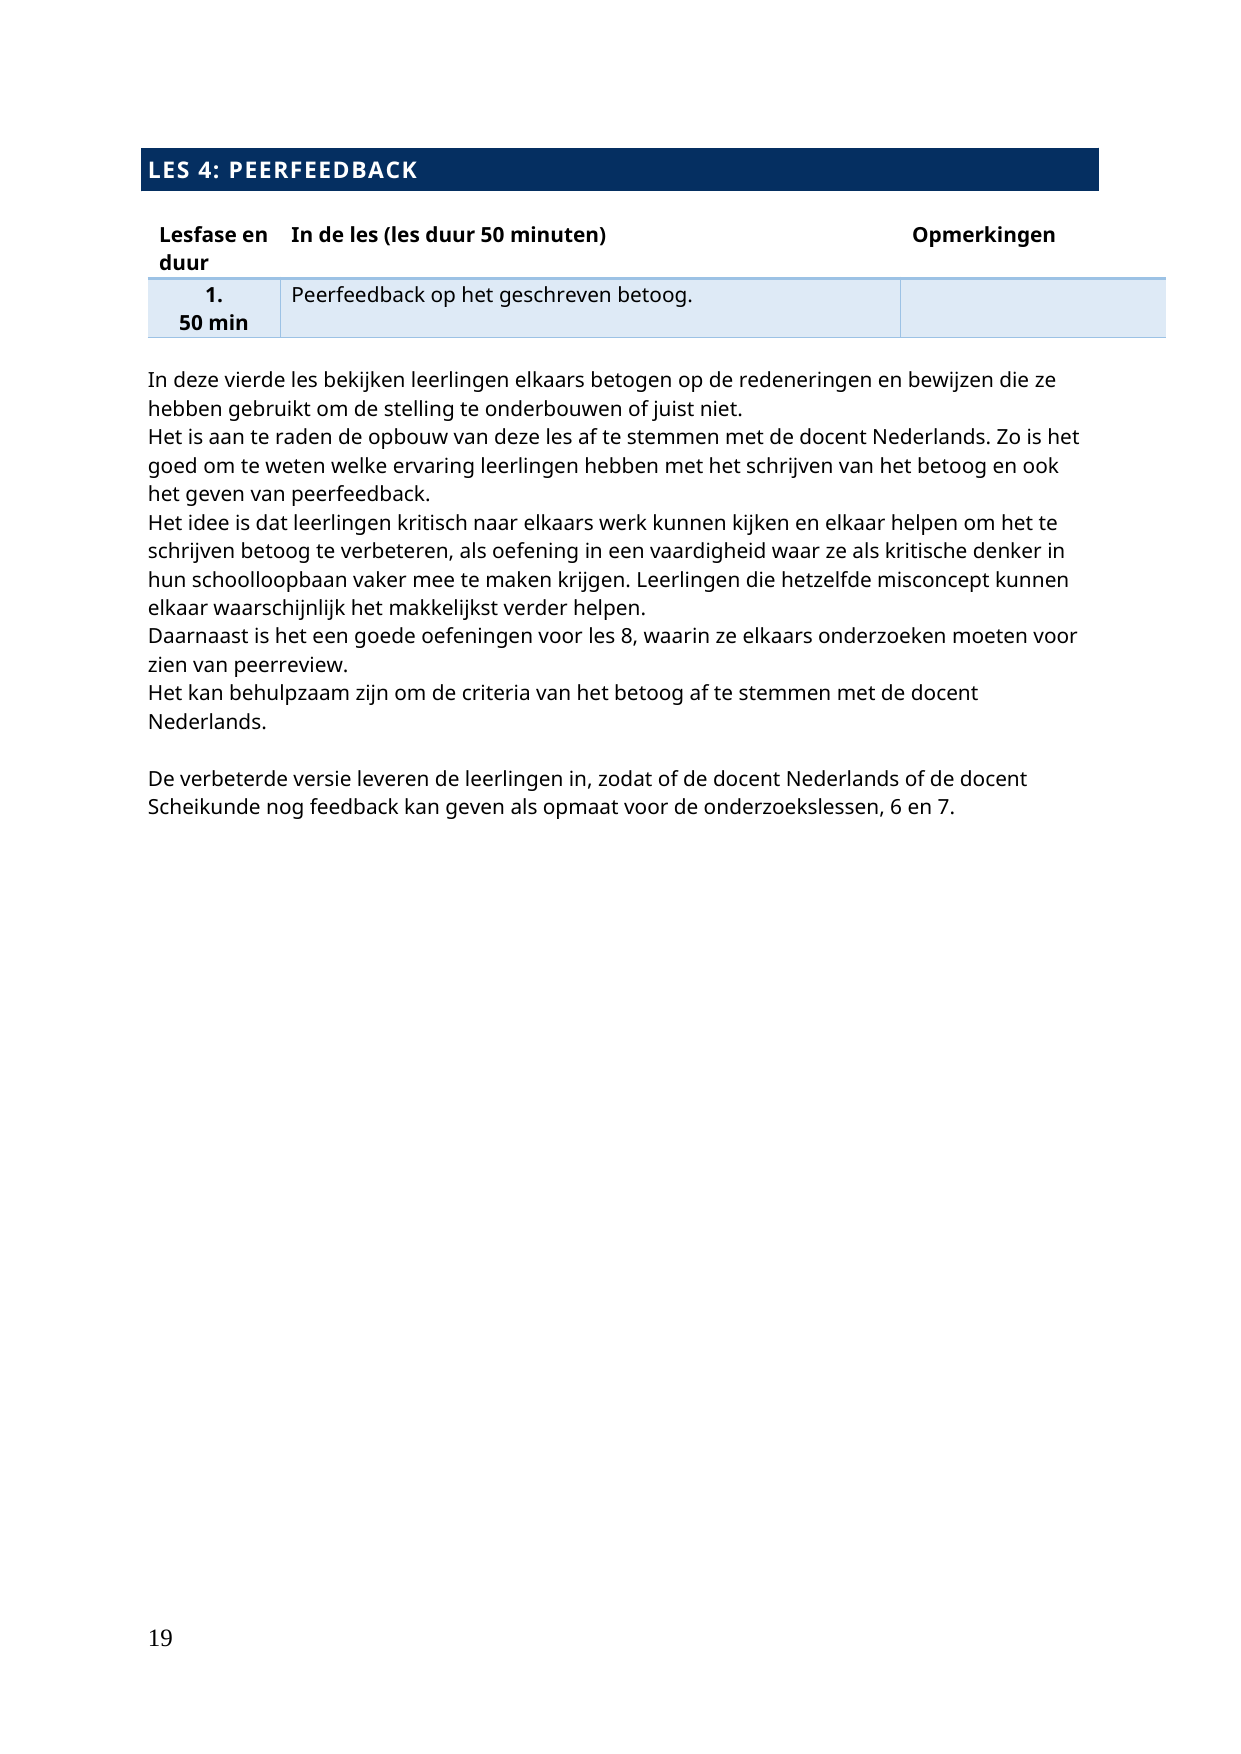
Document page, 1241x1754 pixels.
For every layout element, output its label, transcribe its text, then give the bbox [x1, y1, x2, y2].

table_cell [901, 280, 1166, 337]
table_cell 1. 50 min [148, 280, 280, 337]
table_header In de les (les duur 50 minuten) [280, 220, 901, 277]
text Het kan behulpzaam zijn om de criteria van het betoog af te stemmen met de docent Nederlands. [148, 678, 1093, 735]
text les 4: Peerfeedback [148, 154, 1093, 185]
text In deze vierde les bekijken leerlingen elkaars betogen op de redeneringen en bewijzen die ze hebben gebruikt om de stelling te onderbouwen of juist niet. [148, 366, 1093, 422]
text Het idee is dat leerlingen kritisch naar elkaars werk kunnen kijken en elkaar helpen om het te schrijven betoog te verbeteren, als oefening in een vaardigheid waar ze als kritische denker in hun schoolloopbaan vaker mee te maken krijgen. Leerlingen die hetzelfde misconcept kunnen elkaar waarschijnlijk het makkelijkst verder helpen. Daarnaast is het een goede oefeningen voor les 8, waarin ze elkaars onderzoeken moeten voor zien van peerreview. [148, 508, 1093, 678]
text De verbeterde versie leveren de leerlingen in, zodat of de docent Nederlands of de docent Scheikunde nog feedback kan geven als opmaat voor de onderzoekslessen, 6 en 7. [148, 764, 1093, 821]
table_cell Peerfeedback op het geschreven betoog. [281, 280, 900, 337]
table_header Opmerkingen [901, 220, 1166, 277]
table_header Lesfase en duur [148, 220, 280, 277]
text Het is aan te raden de opbouw van deze les af te stemmen met de docent Nederlands. Zo is het goed om te weten welke ervaring leerlingen hebben met het schrijven van het betoog en ook het geven van peerfeedback. [148, 422, 1093, 508]
